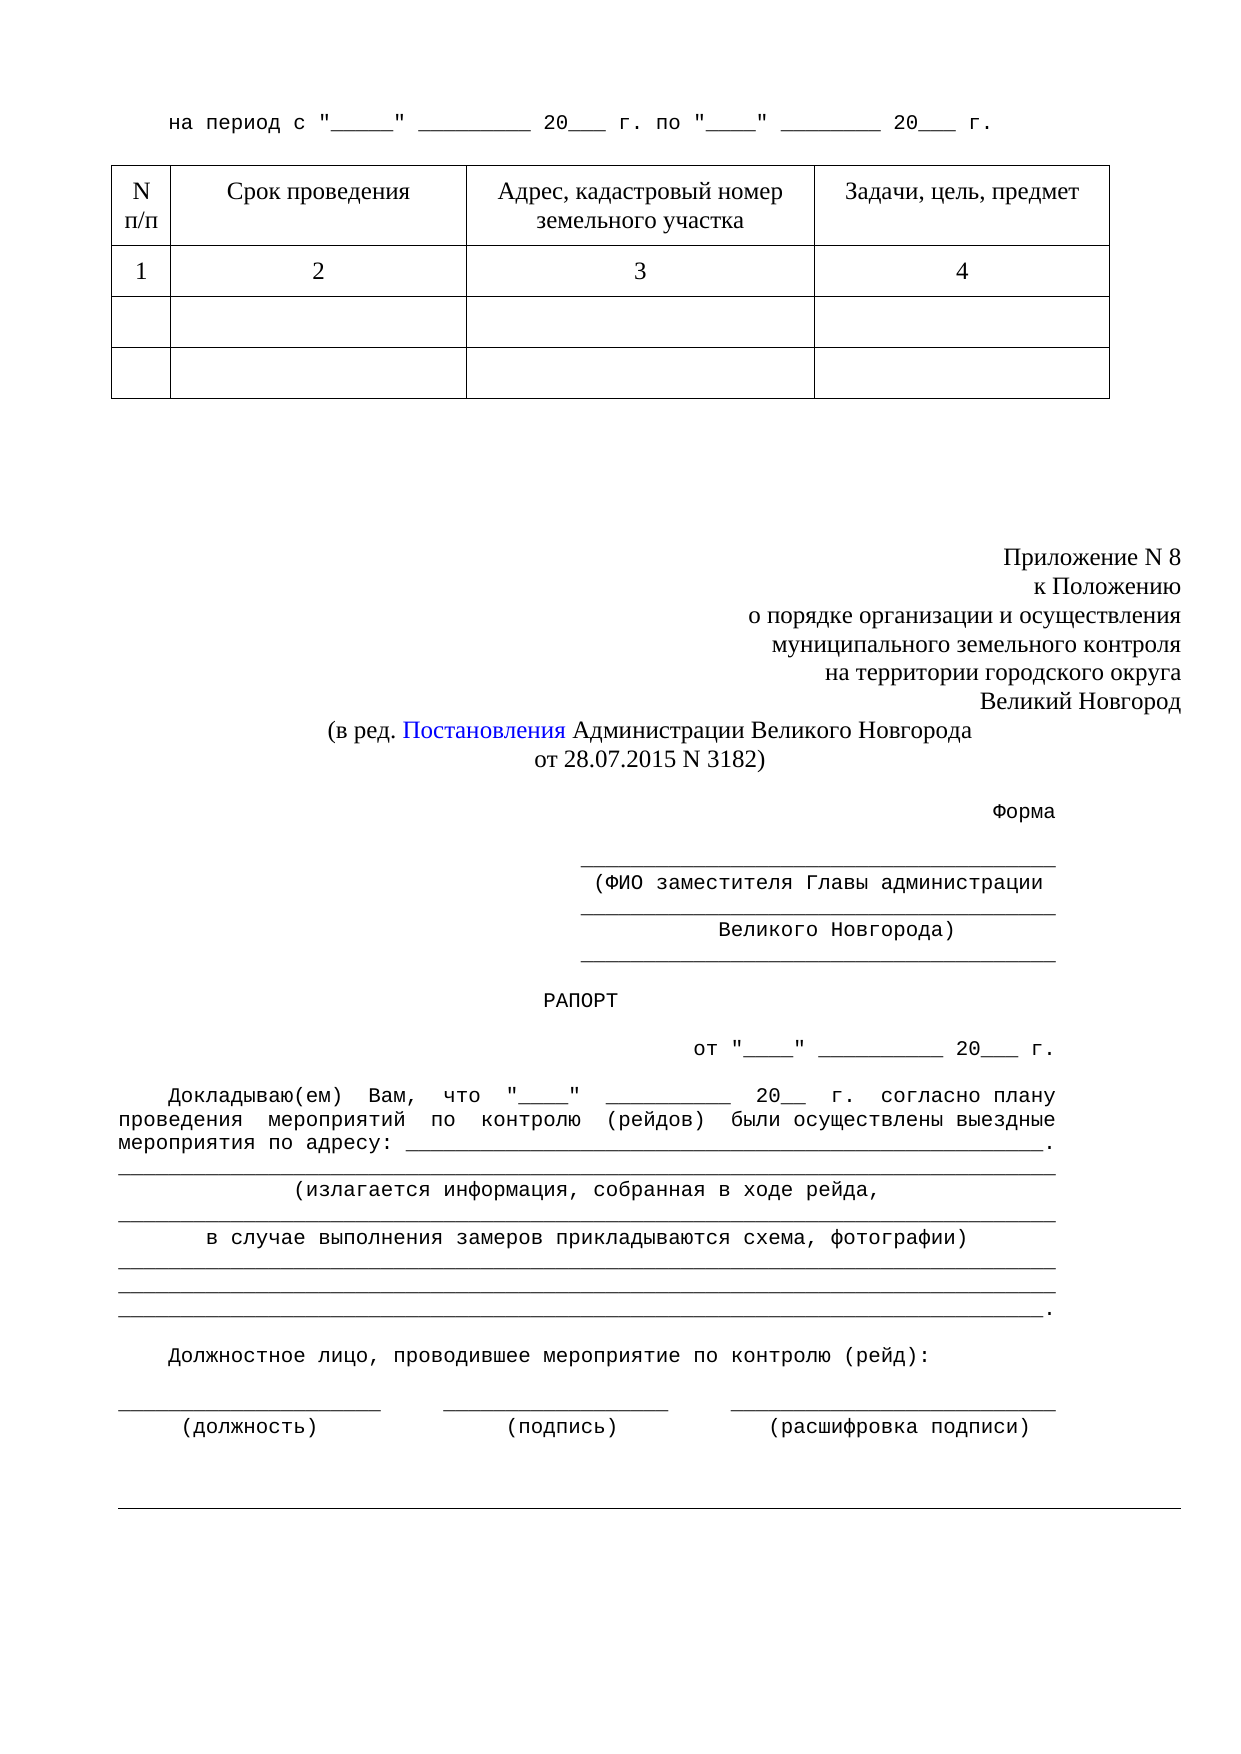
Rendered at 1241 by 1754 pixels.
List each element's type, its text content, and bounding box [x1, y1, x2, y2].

text (излагается информация, собранная в ходе рейда, [118, 1179, 1181, 1203]
text Должностное лицо, проводившее мероприятие по контролю (рейд): [118, 1345, 1181, 1369]
text ___________________________________________________________________________ [118, 1274, 1181, 1298]
table_cell [815, 297, 1109, 347]
text ___________________________________________________________________________ [118, 1156, 1181, 1179]
text РАПОРТ [118, 990, 1181, 1014]
table_cell 2 [171, 246, 466, 296]
table_header Задачи, цель, предмет [815, 166, 1109, 244]
table_header N п/п [112, 166, 170, 244]
table_cell [815, 348, 1109, 398]
text ___________________________________________________________________________ [118, 1250, 1181, 1274]
text на территории городского округа [118, 657, 1181, 686]
text в случае выполнения замеров прикладываются схема, фотографии) [118, 1227, 1181, 1250]
text ______________________________________ [118, 896, 1181, 919]
text Великий Новгород [118, 686, 1181, 715]
table_cell [171, 297, 466, 347]
text _____________________ __________________ __________________________ [118, 1392, 1181, 1416]
text Приложение N 8 [118, 542, 1181, 571]
text проведения мероприятий по контролю (рейдов) были осуществлены выездные [118, 1108, 1181, 1132]
table_header Адрес, кадастровый номер земельного участка [467, 166, 814, 244]
text мероприятия по адресу: ___________________________________________________. [118, 1132, 1181, 1156]
text __________________________________________________________________________. [118, 1298, 1181, 1321]
text Докладываю(ем) Вам, что "____" __________ 20__ г. согласно плану [118, 1085, 1181, 1108]
table_cell [467, 297, 814, 347]
text к Положению [118, 571, 1181, 600]
text (ФИО заместителя Главы администрации [118, 872, 1181, 896]
text ______________________________________ [118, 848, 1181, 872]
table_cell [112, 348, 170, 398]
table_header Срок проведения [171, 166, 466, 244]
table_cell [112, 297, 170, 347]
text от 28.07.2015 N 3182) [118, 744, 1181, 772]
text ______________________________________ [118, 943, 1181, 967]
table_cell 3 [467, 246, 814, 296]
text (должность) (подпись) (расшифровка подписи) [118, 1416, 1181, 1439]
text ___________________________________________________________________________ [118, 1203, 1181, 1227]
table_cell [171, 348, 466, 398]
text муниципального земельного контроля [118, 629, 1181, 657]
text Великого Новгорода) [118, 919, 1181, 943]
text (в ред. Постановления Администрации Великого Новгорода [118, 715, 1181, 744]
text на период с "_____" _________ 20___ г. по "____" ________ 20___ г. [118, 112, 1181, 136]
text от "____" __________ 20___ г. [118, 1038, 1181, 1061]
table_cell 1 [112, 246, 170, 296]
table_cell [467, 348, 814, 398]
table_cell 4 [815, 246, 1109, 296]
text Форма [118, 801, 1181, 825]
text о порядке организации и осуществления [118, 600, 1181, 629]
